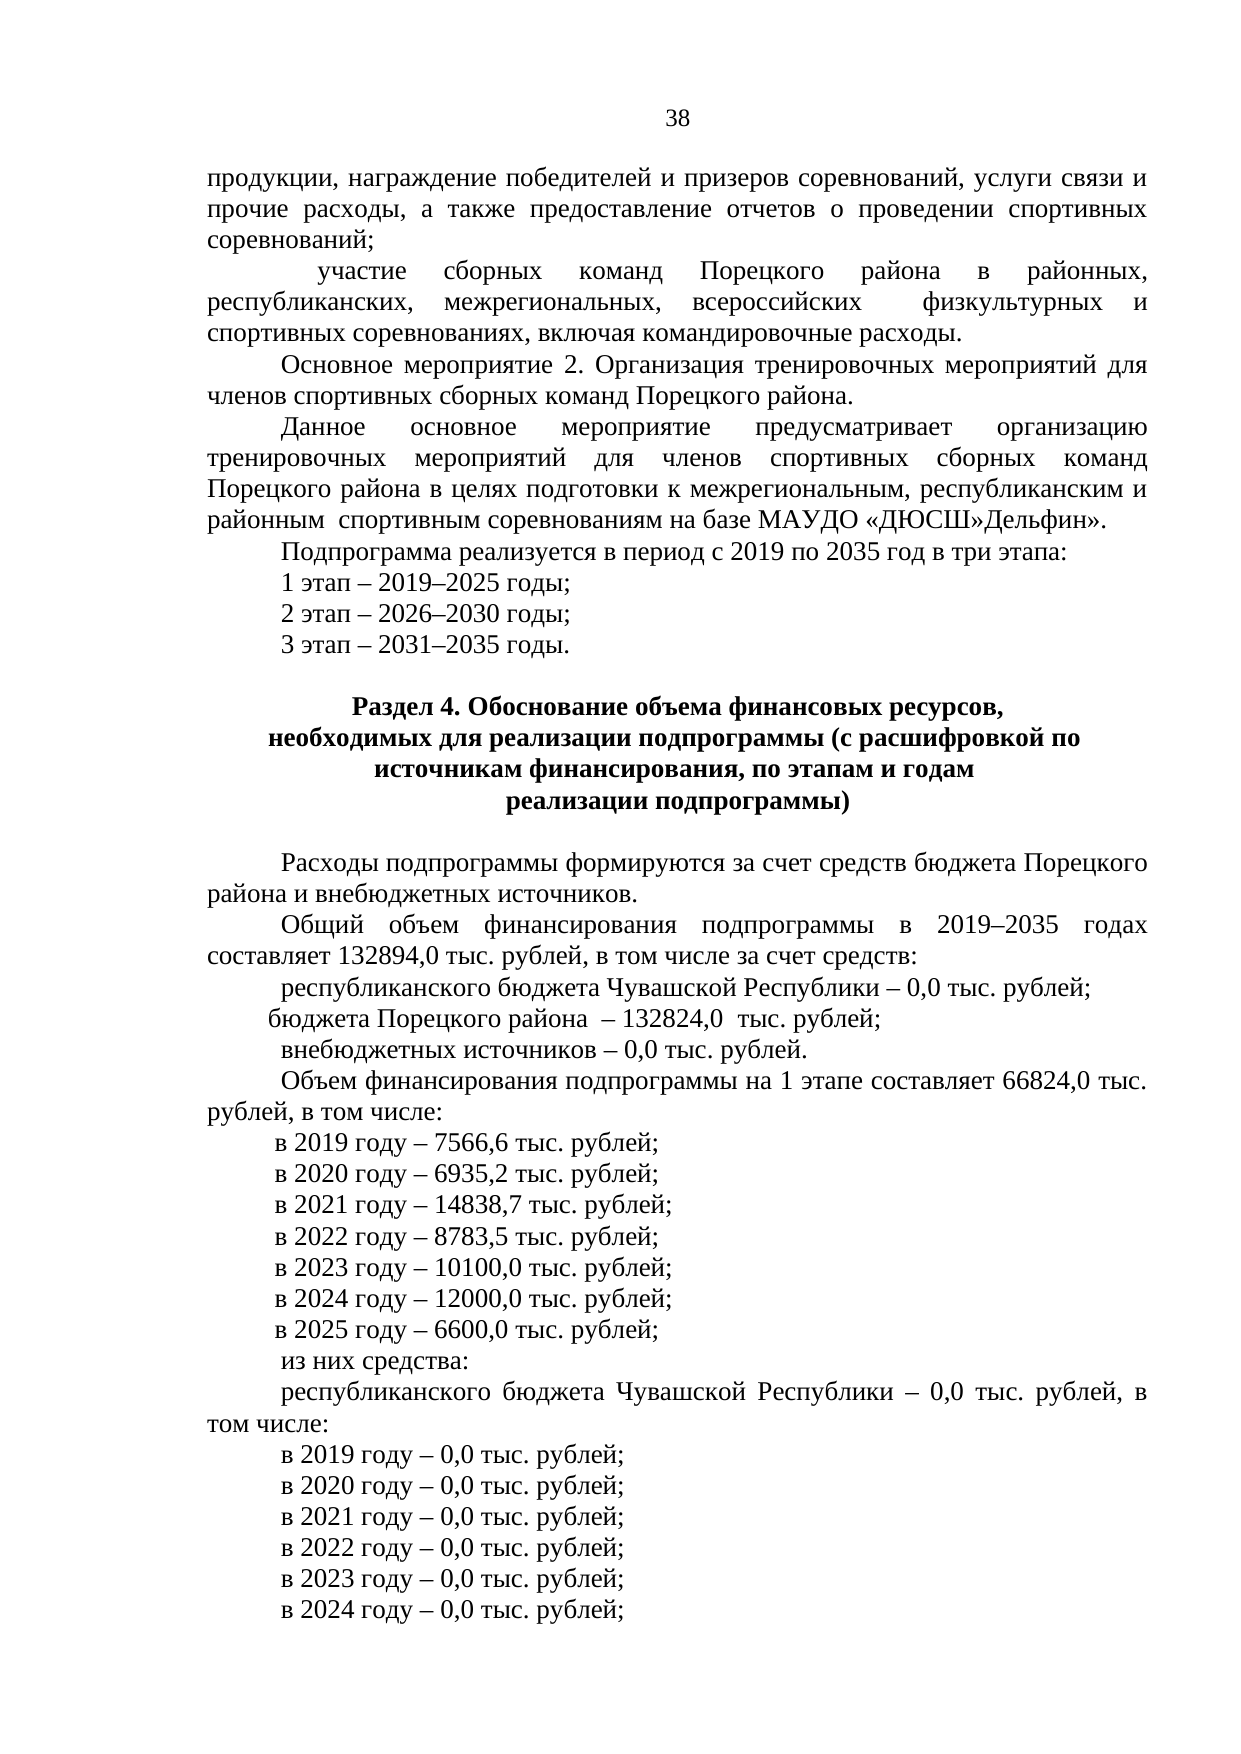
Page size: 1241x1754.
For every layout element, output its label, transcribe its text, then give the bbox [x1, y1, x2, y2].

text Общий объем финансирования подпрограммы в 2019–2035 годах составляет 132894,0 тыс. рублей, в том числе за счет средств: [207, 908, 1149, 971]
text в 2023 году – 10100,0 тыс. рублей; [207, 1251, 1149, 1282]
text Данное основное мероприятие предусматривает организацию тренировочных мероприятий для членов спортивных сборных команд Порецкого района в целях подготовки к межрегиональным, республиканским и районным спортивным соревнованиям на базе МАУДО «ДЮСШ»Дельфин». [207, 410, 1149, 534]
text в 2022 году – 0,0 тыс. рублей; [207, 1531, 1149, 1562]
text внебюджетных источников – 0,0 тыс. рублей. [207, 1033, 1149, 1064]
text 1 этап – 2019–2025 годы; [207, 566, 1149, 597]
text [207, 161, 1149, 254]
text участие сборных команд Порецкого района в районных, республиканских, межрегиональных, всероссийских физкультурных и спортивных соревнованиях, включая командировочные расходы. [207, 254, 1149, 348]
text в 2020 году – 6935,2 тыс. рублей; [207, 1157, 1149, 1189]
text необходимых для реализации подпрограммы (с расшифровкой по источникам финансирования, по этапам и годам реализации подпрограммы) [207, 721, 1149, 815]
text Основное мероприятие 2. Организация тренировочных мероприятий для членов спортивных сборных команд Порецкого района. [207, 348, 1149, 410]
text 2 этап – 2026–2030 годы; [207, 597, 1149, 628]
text 3 этап – 2031–2035 годы. [207, 628, 1149, 659]
text Расходы подпрограммы формируются за счет средств бюджета Порецкого района и внебюджетных источников. [207, 846, 1149, 908]
text республиканского бюджета Чувашской Республики – 0,0 тыс. рублей, в том числе: [207, 1376, 1149, 1438]
text Подпрограмма реализуется в период с 2019 по 2035 год в три этапа: [207, 534, 1149, 566]
text в 2020 году – 0,0 тыс. рублей; [207, 1469, 1149, 1500]
text в 2024 году – 12000,0 тыс. рублей; [207, 1282, 1149, 1313]
text Объем финансирования подпрограммы на 1 этапе составляет 66824,0 тыс. рублей, в том числе: [207, 1064, 1149, 1126]
text в 2019 году – 0,0 тыс. рублей; [207, 1438, 1149, 1469]
text в 2021 году – 14838,7 тыс. рублей; [207, 1189, 1149, 1220]
text бюджета Порецкого района – 132824,0 тыс. рублей; [207, 1002, 1149, 1033]
text в 2021 году – 0,0 тыс. рублей; [207, 1500, 1149, 1531]
text в 2023 году – 0,0 тыс. рублей; [207, 1562, 1149, 1593]
text в 2024 году – 0,0 тыс. рублей; [207, 1593, 1149, 1625]
text республиканского бюджета Чувашской Республики – 0,0 тыс. рублей; [207, 971, 1149, 1002]
text из них средства: [207, 1344, 1149, 1376]
text Раздел 4. Обоснование объема финансовых ресурсов, [207, 690, 1149, 721]
text в 2025 году – 6600,0 тыс. рублей; [207, 1313, 1149, 1344]
text в 2022 году – 8783,5 тыс. рублей; [207, 1220, 1149, 1251]
text в 2019 году – 7566,6 тыс. рублей; [207, 1126, 1149, 1157]
